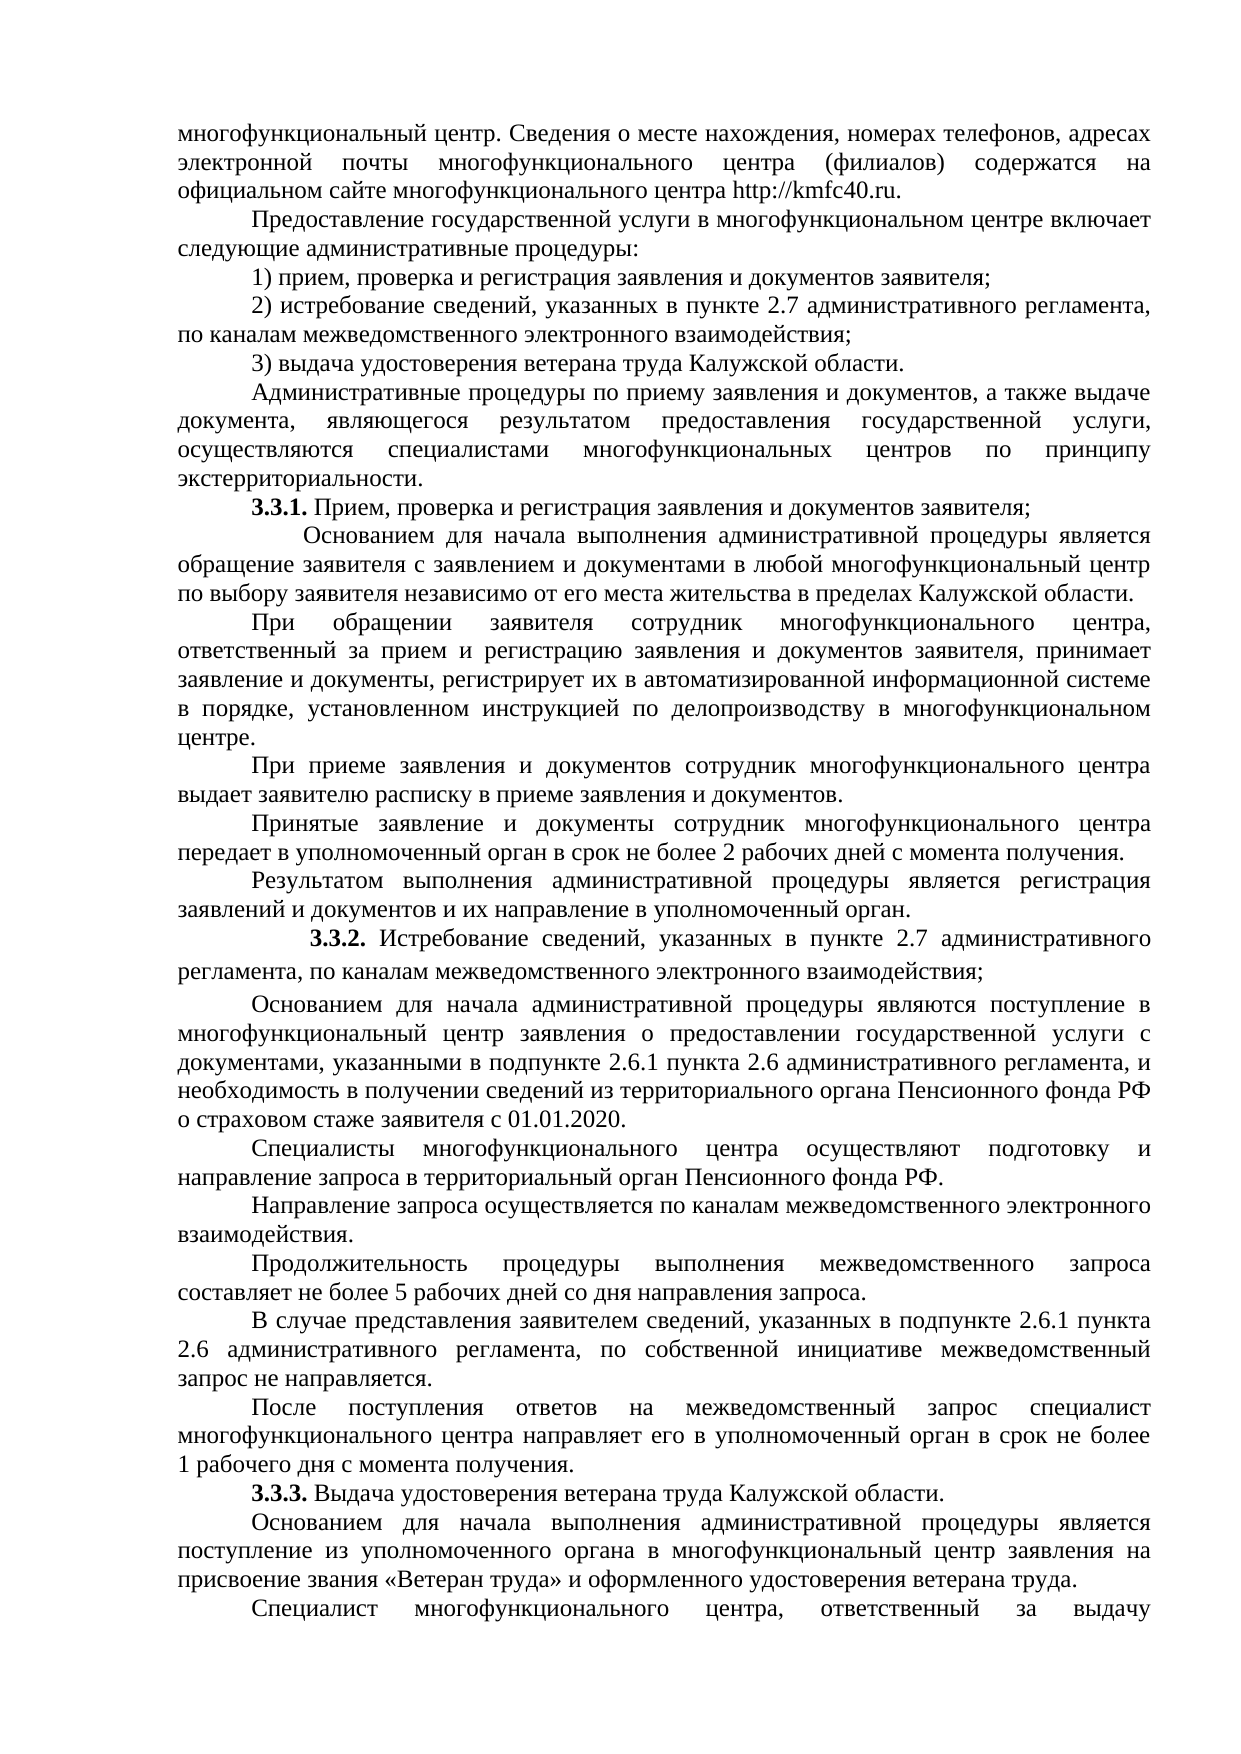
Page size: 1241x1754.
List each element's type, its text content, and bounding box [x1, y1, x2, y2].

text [177, 118, 1152, 204]
text Продолжительность процедуры выполнения межведомственного запроса составляет не более 5 рабочих дней со дня направления запроса. [177, 1248, 1152, 1305]
text 3.3.1. Прием, проверка и регистрация заявления и документов заявителя; [177, 492, 1152, 521]
text 2) истребование сведений, указанных в пункте 2.7 административного регламента, по каналам межведомственного электронного взаимодействия; [177, 291, 1152, 348]
text В случае представления заявителем сведений, указанных в подпункте 2.6.1 пункта 2.6 административного регламента, по собственной инициативе межведомственный запрос не направляется. [177, 1305, 1152, 1392]
text Основанием для начала выполнения административной процедуры является поступление из уполномоченного органа в многофункциональный центр заявления на присвоение звания «Ветеран труда» и оформленного удостоверения ветерана труда. [177, 1507, 1152, 1593]
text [177, 1593, 1152, 1622]
text Специалисты многофункционального центра осуществляют подготовку и направление запроса в территориальный орган Пенсионного фонда РФ. [177, 1133, 1152, 1190]
text 3.3.3. Выдача удостоверения ветерана труда Калужской области. [177, 1478, 1152, 1507]
text Предоставление государственной услуги в многофункциональном центре включает следующие административные процедуры: [177, 204, 1152, 262]
text 3) выдача удостоверения ветерана труда Калужской области. [177, 348, 1152, 377]
text 1) прием, проверка и регистрация заявления и документов заявителя; [177, 262, 1152, 291]
text Принятые заявление и документы сотрудник многофункционального центра передает в уполномоченный орган в срок не более 2 рабочих дней с момента получения. [177, 808, 1152, 866]
text Основанием для начала выполнения административной процедуры является обращение заявителя с заявлением и документами в любой многофункциональный центр по выбору заявителя независимо от его места жительства в пределах Калужской области. [177, 521, 1152, 607]
text 3.3.2. Истребование сведений, указанных в пункте 2.7 административного регламента, по каналам межведомственного электронного взаимодействия; [177, 923, 1152, 985]
text Основанием для начала административной процедуры являются поступление в многофункциональный центр заявления о предоставлении государственной услуги с документами, указанными в подпункте 2.6.1 пункта 2.6 административного регламента, и необходимость в получении сведений из территориального органа Пенсионного фонда РФ о страховом стаже заявителя с 01.01.2020. [177, 989, 1152, 1133]
text Направление запроса осуществляется по каналам межведомственного электронного взаимодействия. [177, 1190, 1152, 1248]
text При приеме заявления и документов сотрудник многофункционального центра выдает заявителю расписку в приеме заявления и документов. [177, 751, 1152, 808]
text Результатом выполнения административной процедуры является регистрация заявлений и документов и их направление в уполномоченный орган. [177, 866, 1152, 923]
text При обращении заявителя сотрудник многофункционального центра, ответственный за прием и регистрацию заявления и документов заявителя, принимает заявление и документы, регистрирует их в автоматизированной информационной системе в порядке, установленном инструкцией по делопроизводству в многофункциональном центре. [177, 607, 1152, 751]
text После поступления ответов на межведомственный запрос специалист многофункционального центра направляет его в уполномоченный орган в срок не более 1 рабочего дня с момента получения. [177, 1392, 1152, 1478]
text Административные процедуры по приему заявления и документов, а также выдаче документа, являющегося результатом предоставления государственной услуги, осуществляются специалистами многофункциональных центров по принципу экстерриториальности. [177, 377, 1152, 492]
